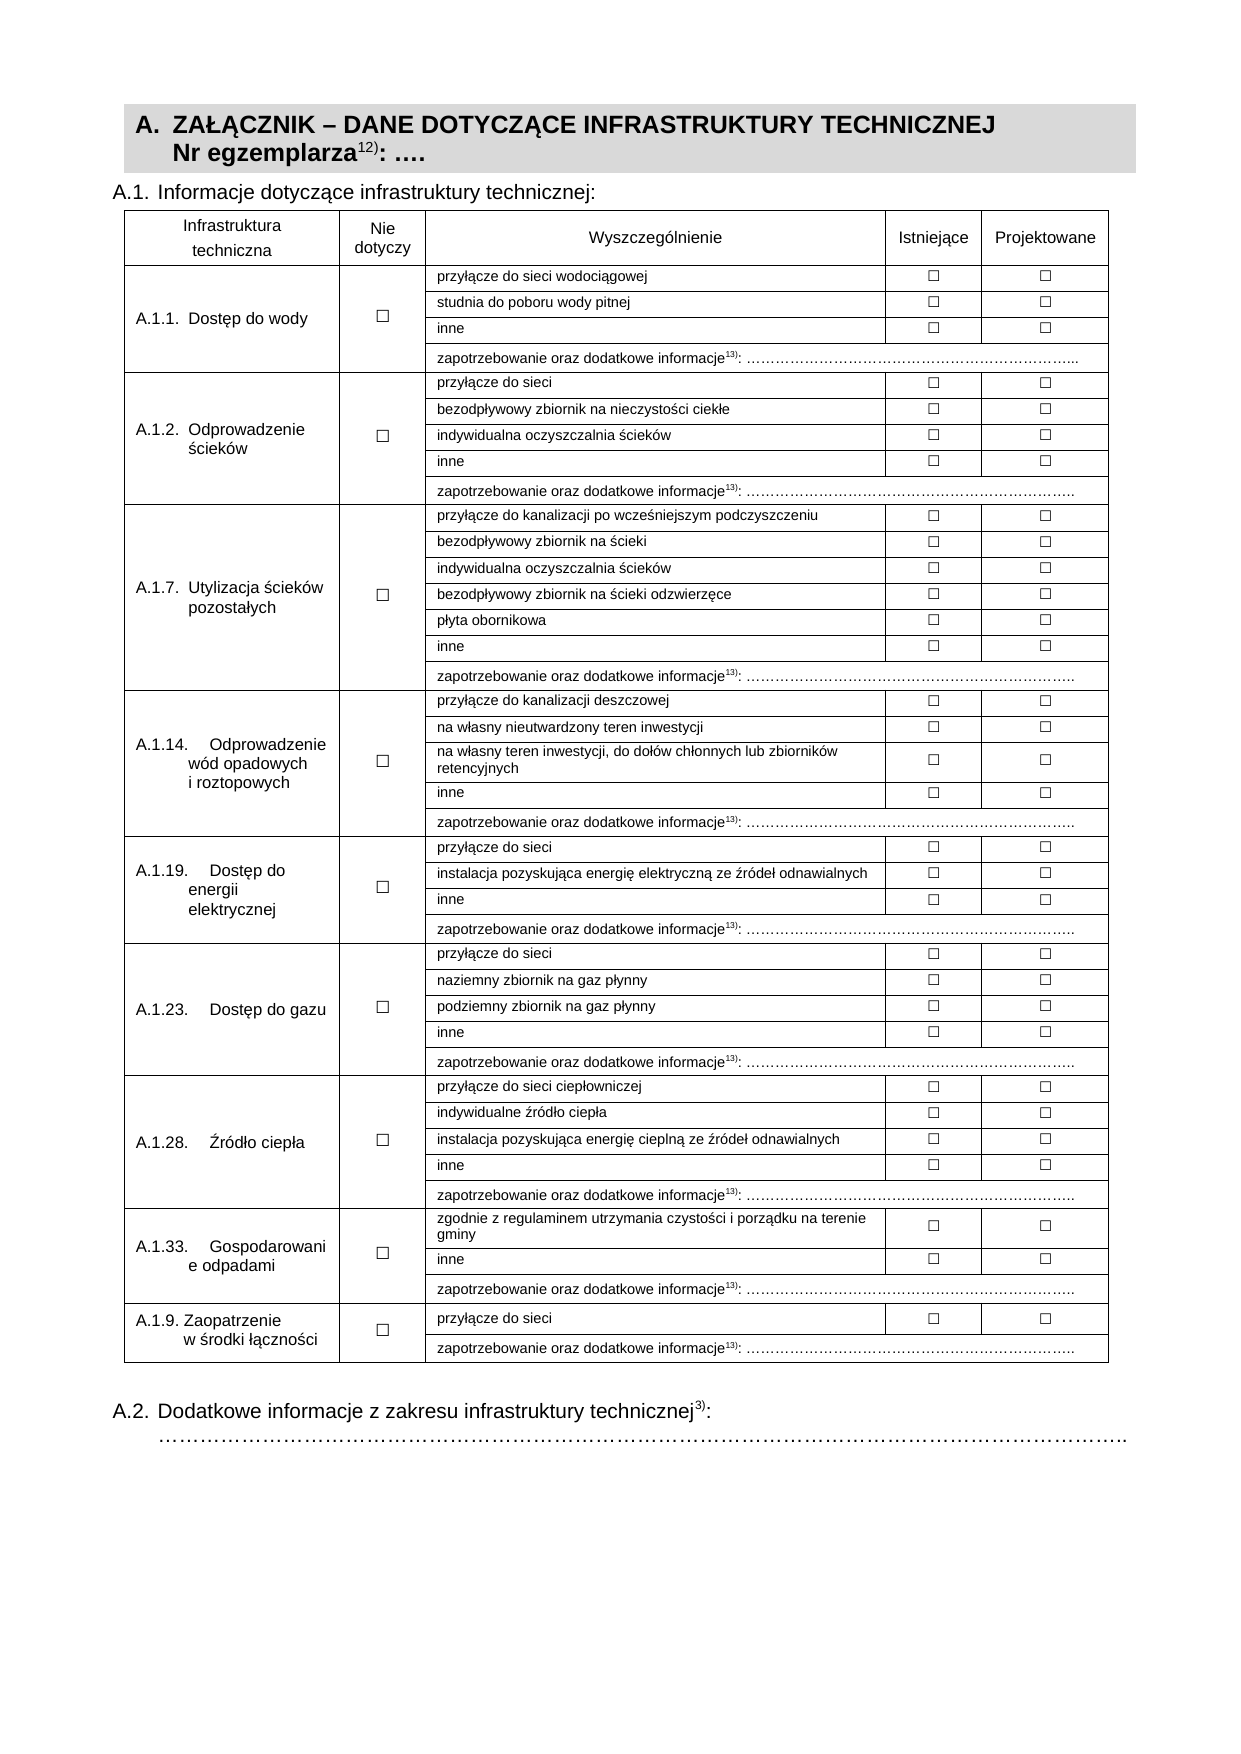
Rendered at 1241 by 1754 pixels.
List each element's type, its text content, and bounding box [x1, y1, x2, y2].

table_cell inne [426, 636, 885, 661]
table_cell indywidualna oczyszczalnia ścieków [426, 425, 885, 450]
table_cell płyta obornikowa [426, 610, 885, 635]
table_cell [982, 1304, 1108, 1334]
table_cell zapotrzebowanie oraz dodatkowe informacje13): ………………………………………………………….. [426, 1275, 1108, 1302]
table_cell zapotrzebowanie oraz dodatkowe informacje13): ………………………………………………………….. [426, 1048, 1108, 1075]
table_cell inne [426, 783, 885, 808]
table_cell [886, 889, 981, 914]
table_cell [886, 558, 981, 583]
table_cell [982, 1022, 1108, 1047]
table_cell [886, 425, 981, 450]
table_cell [886, 636, 981, 661]
table_cell indywidualna oczyszczalnia ścieków [426, 558, 885, 583]
table_cell [886, 1022, 981, 1047]
table_cell instalacja pozyskująca energię cieplną ze źródeł odnawialnych [426, 1129, 885, 1154]
table_cell inne [426, 1249, 885, 1274]
table_cell przyłącze do sieci [426, 373, 885, 398]
table_cell [886, 1103, 981, 1128]
table_cell przyłącze do sieci [426, 837, 885, 862]
table_cell [886, 970, 981, 995]
table_cell [982, 970, 1108, 995]
table_cell [982, 783, 1108, 808]
table_cell [982, 1209, 1108, 1248]
table_cell [982, 1129, 1108, 1154]
table_cell [886, 691, 981, 716]
table_cell [982, 636, 1108, 661]
table_cell [886, 266, 981, 291]
table_cell naziemny zbiornik na gaz płynny [426, 970, 885, 995]
table_cell [886, 837, 981, 862]
table_cell Utylizacja ścieków pozostałych [125, 505, 339, 689]
table_cell [886, 451, 981, 476]
table_cell studnia do poboru wody pitnej [426, 292, 885, 317]
table_cell bezodpływowy zbiornik na ścieki [426, 532, 885, 557]
table_cell zapotrzebowanie oraz dodatkowe informacje13): ………………………………………………………….. [426, 809, 1108, 836]
table_cell [886, 944, 981, 969]
table_cell zapotrzebowanie oraz dodatkowe informacje13): ………………………………………………………….. [426, 662, 1108, 689]
table_cell Dostęp do wody [125, 266, 339, 372]
table_cell inne [426, 1155, 885, 1180]
table_cell Gospodarowanie odpadami [125, 1209, 339, 1302]
table_cell na własny nieutwardzony teren inwestycji [426, 717, 885, 742]
table_cell przyłącze do kanalizacji po wcześniejszym podczyszczeniu [426, 505, 885, 531]
table_cell przyłącze do sieci wodociągowej [426, 266, 885, 291]
subtitle Informacje dotyczące infrastruktury technicznej: [112, 180, 1128, 204]
table_cell [982, 944, 1108, 969]
table_cell [982, 318, 1108, 343]
table_cell [982, 532, 1108, 557]
table_cell [886, 996, 981, 1021]
table_header Nie dotyczy [340, 211, 425, 265]
table_cell [982, 558, 1108, 583]
table_cell [340, 1304, 425, 1362]
table_cell [886, 1129, 981, 1154]
table_cell [982, 743, 1108, 782]
table_cell [982, 1249, 1108, 1274]
table_cell [886, 610, 981, 635]
table_cell [886, 584, 981, 609]
table_cell [982, 889, 1108, 914]
table_header Projektowane [982, 211, 1108, 265]
table_cell przyłącze do sieci [426, 944, 885, 969]
table_cell zapotrzebowanie oraz dodatkowe informacje): …………………………………………………………... [426, 344, 1108, 372]
table_cell [886, 318, 981, 343]
table_cell [982, 691, 1108, 716]
table_cell bezodpływowy zbiornik na nieczystości ciekłe [426, 399, 885, 424]
table_cell [982, 425, 1108, 450]
table_cell [886, 743, 981, 782]
table_cell [982, 1076, 1108, 1102]
table_cell [886, 1155, 981, 1180]
table_cell instalacja pozyskująca energię elektryczną ze źródeł odnawialnych [426, 863, 885, 888]
table_cell na własny teren inwestycji, do dołów chłonnych lub zbiorników retencyjnych [426, 743, 885, 782]
table_cell [982, 292, 1108, 317]
table_cell [982, 610, 1108, 635]
table_cell przyłącze do sieci [426, 1304, 885, 1334]
table_cell indywidualne źródło ciepła [426, 1103, 885, 1128]
table_cell [886, 373, 981, 398]
table_cell [886, 292, 981, 317]
table_cell [982, 505, 1108, 531]
table_cell [886, 1076, 981, 1102]
table_cell zapotrzebowanie oraz dodatkowe informacje13): ………………………………………………………….. [426, 1335, 1108, 1362]
table_cell zgodnie z regulaminem utrzymania czystości i porządku na terenie gminy [426, 1209, 885, 1248]
table_cell zapotrzebowanie oraz dodatkowe informacje13): ………………………………………………………….. [426, 1181, 1108, 1208]
table_cell inne [426, 451, 885, 476]
table_cell podziemny zbiornik na gaz płynny [426, 996, 885, 1021]
table_cell [982, 1155, 1108, 1180]
table_header Istniejące [886, 211, 981, 265]
table_header Infrastruktura techniczna [125, 211, 339, 265]
table_cell [982, 373, 1108, 398]
table_cell [982, 837, 1108, 862]
table_cell bezodpływowy zbiornik na ścieki odzwierzęce [426, 584, 885, 609]
table_cell przyłącze do sieci ciepłowniczej [426, 1076, 885, 1102]
table_cell [982, 399, 1108, 424]
subtitle Dodatkowe informacje z zakresu infrastruktury technicznej3): ………………………………………………………………………………………………………………………….. [112, 1398, 1128, 1446]
table_cell [982, 863, 1108, 888]
table_cell zapotrzebowanie oraz dodatkowe informacje13): ………………………………………………………….. [426, 477, 1108, 504]
table_cell [886, 717, 981, 742]
table_cell [886, 505, 981, 531]
table_cell inne [426, 318, 885, 343]
table_cell Odprowadzenie wód opadowych i roztopowych [125, 691, 339, 836]
table_cell Odprowadzenie ścieków [125, 373, 339, 504]
table_cell [886, 783, 981, 808]
table_cell zapotrzebowanie oraz dodatkowe informacje13): ………………………………………………………….. [426, 915, 1108, 943]
table_cell [886, 399, 981, 424]
table_cell [982, 266, 1108, 291]
table_cell Dostęp do gazu [125, 944, 339, 1075]
table_cell [982, 1103, 1108, 1128]
table_cell inne [426, 889, 885, 914]
table_cell [982, 996, 1108, 1021]
table_cell [886, 863, 981, 888]
table_cell przyłącze do kanalizacji deszczowej [426, 691, 885, 716]
table_cell Źródło ciepła [125, 1076, 339, 1208]
table_header Wyszczególnienie [426, 211, 885, 265]
table_cell [886, 532, 981, 557]
table_cell [886, 1249, 981, 1274]
table_cell [982, 584, 1108, 609]
table_cell [886, 1209, 981, 1248]
table_cell inne [426, 1022, 885, 1047]
table_cell [982, 451, 1108, 476]
table_header ZAŁĄCZNIK – DANE DOTYCZĄCE INFRASTRUKTURY TECHNICZNEJ Nr egzemplarza): …. [124, 104, 1136, 173]
table_cell [982, 717, 1108, 742]
table_cell Dostęp do energii elektrycznej [125, 837, 339, 943]
table_cell A.1.9. Zaopatrzenie w środki łączności [125, 1304, 339, 1362]
table_cell [886, 1304, 981, 1334]
